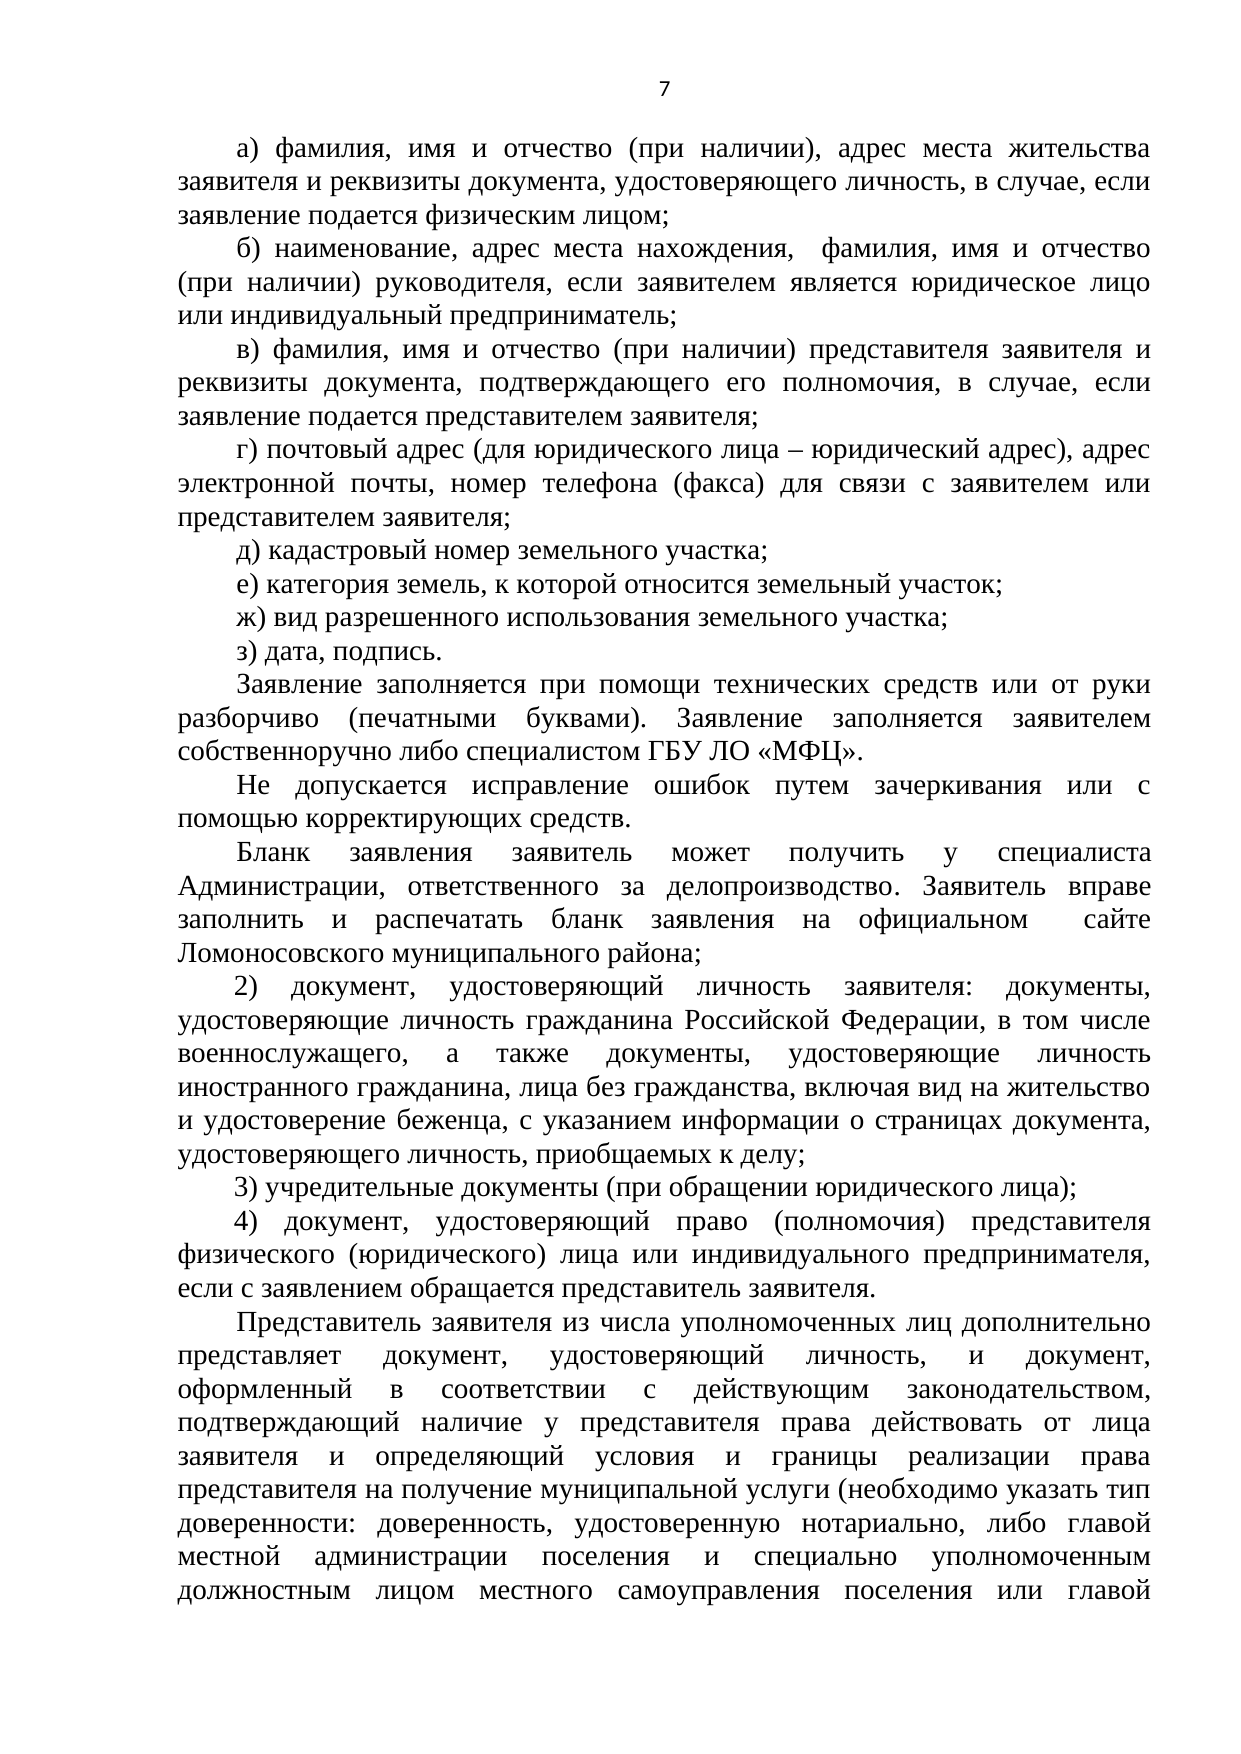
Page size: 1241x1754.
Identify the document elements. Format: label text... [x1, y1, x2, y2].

text 4) документ, удостоверяющий право (полномочия) представителя физического (юридического) лица или индивидуального предпринимателя, если с заявлением обращается представитель заявителя. [177, 1203, 1152, 1304]
text г) почтовый адрес (для юридического лица – юридический адрес), адрес электронной почты, номер телефона (факса) для связи с заявителем или представителем заявителя; [177, 432, 1152, 532]
text 2) документ, удостоверяющий личность заявителя: документы, удостоверяющие личность гражданина Российской Федерации, в том числе военнослужащего, а также документы, удостоверяющие личность иностранного гражданина, лица без гражданства, включая вид на жительство и удостоверение беженца, с указанием информации о страницах документа, удостоверяющего личность, приобщаемых к делу; [177, 968, 1152, 1169]
text 3) учредительные документы (при обращении юридического лица); [177, 1169, 1152, 1203]
text а) фамилия, имя и отчество (при наличии), адрес места жительства заявителя и реквизиты документа, удостоверяющего личность, в случае, если заявление подается физическим лицом; [177, 130, 1152, 230]
text д) кадастровый номер земельного участка; [177, 532, 1152, 566]
text з) дата, подпись. [177, 633, 1152, 666]
text е) категория земель, к которой относится земельный участок; [177, 566, 1152, 599]
text б) наименование, адрес места нахождения, фамилия, имя и отчество (при наличии) руководителя, если заявителем является юридическое лицо или индивидуальный предприниматель; [177, 230, 1152, 331]
text в) фамилия, имя и отчество (при наличии) представителя заявителя и реквизиты документа, подтверждающего его полномочия, в случае, если заявление подается представителем заявителя; [177, 331, 1152, 432]
text ж) вид разрешенного использования земельного участка; [177, 599, 1152, 633]
text Бланк заявления заявитель может получить у специалиста Администрации, ответственного за делопроизводство. Заявитель вправе заполнить и распечатать бланк заявления на официальном сайте Ломоносовского муниципального района; [177, 834, 1152, 968]
text Заявление заполняется при помощи технических средств или от руки разборчиво (печатными буквами). Заявление заполняется заявителем собственноручно либо специалистом ГБУ ЛО «МФЦ». [177, 666, 1152, 767]
text Не допускается исправление ошибок путем зачеркивания или с помощью корректирующих средств. [177, 767, 1152, 834]
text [177, 1304, 1152, 1606]
